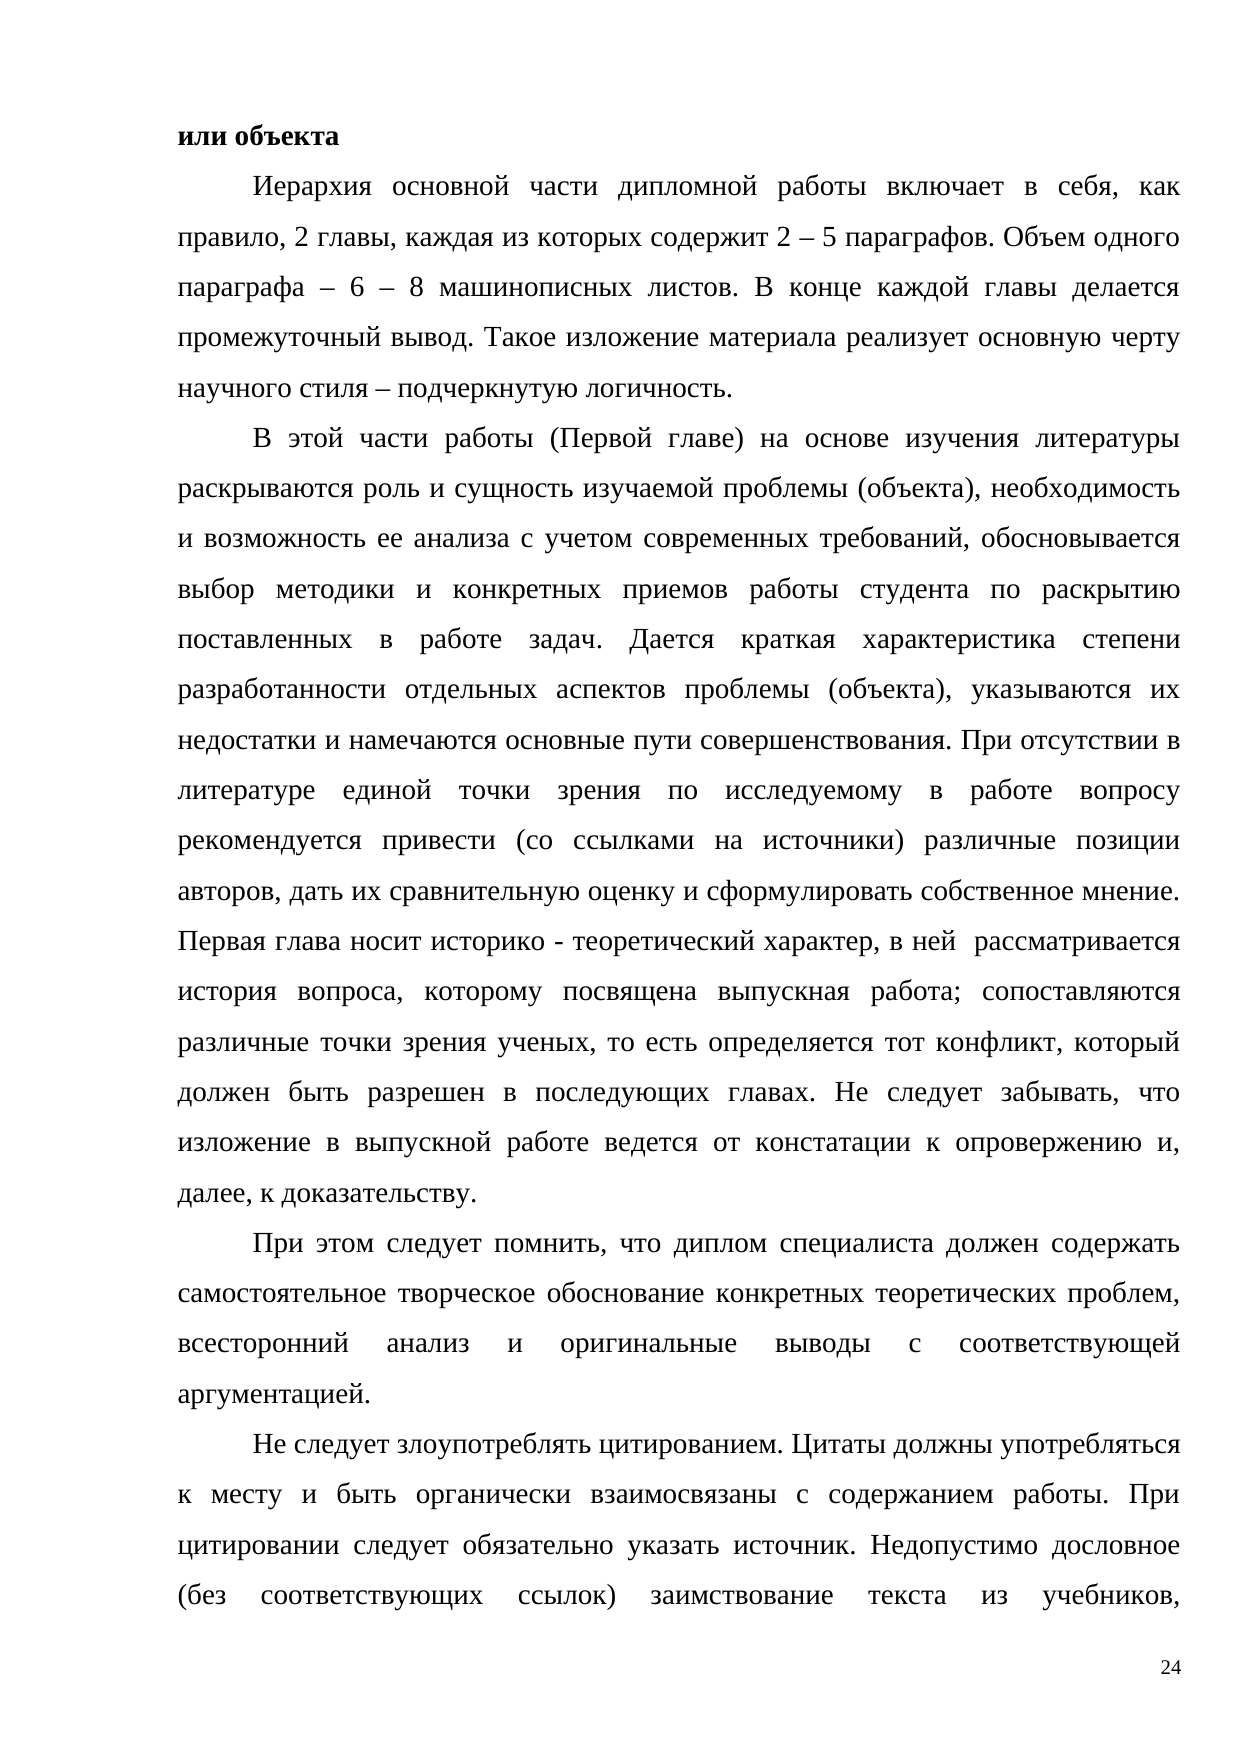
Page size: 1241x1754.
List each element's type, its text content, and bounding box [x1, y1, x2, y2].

text При этом следует помнить, что диплом специалиста должен содержать самостоятельное творческое обоснование конкретных теоретических проблем, всесторонний анализ и оригинальные выводы с соответствующей аргументацией. [177, 1225, 1181, 1409]
text В этой части работы (Первой главе) на основе изучения литературы раскрываются роль и сущность изучаемой проблемы (объекта), необходимость и возможность ее анализа с учетом современных требований, обосновывается выбор методики и конкретных приемов работы студента по раскрытию поставленных в работе задач. Дается краткая характеристика степени разработанности отдельных аспектов проблемы (объекта), указываются их недостатки и намечаются основные пути совершенствования. При отсутствии в литературе единой точки зрения по исследуемому в работе вопросу рекомендуется привести (со ссылками на источники) различные позиции авторов, дать их сравнительную оценку и сформулировать собственное мнение. Первая глава носит историко - теоретический характер, в ней рассматривается история вопроса, которому посвящена выпускная работа; сопоставляются различные точки зрения ученых, то есть определяется тот конфликт, который должен быть разрешен в последующих главах. Не следует забывать, что изложение в выпускной работе ведется от констатации к опровержению и, далее, к доказательству. [177, 420, 1181, 1208]
text Иерархия основной части дипломной работы включает в себя, как правило, 2 главы, каждая из которых содержит 2 – 5 параграфов. Объем одного параграфа – 6 – 8 машинописных листов. В конце каждой главы делается промежуточный вывод. Такое изложение материала реализует основную черту научного стиля – подчеркнутую логичность. [177, 168, 1181, 403]
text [177, 1426, 1181, 1611]
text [177, 118, 1181, 152]
